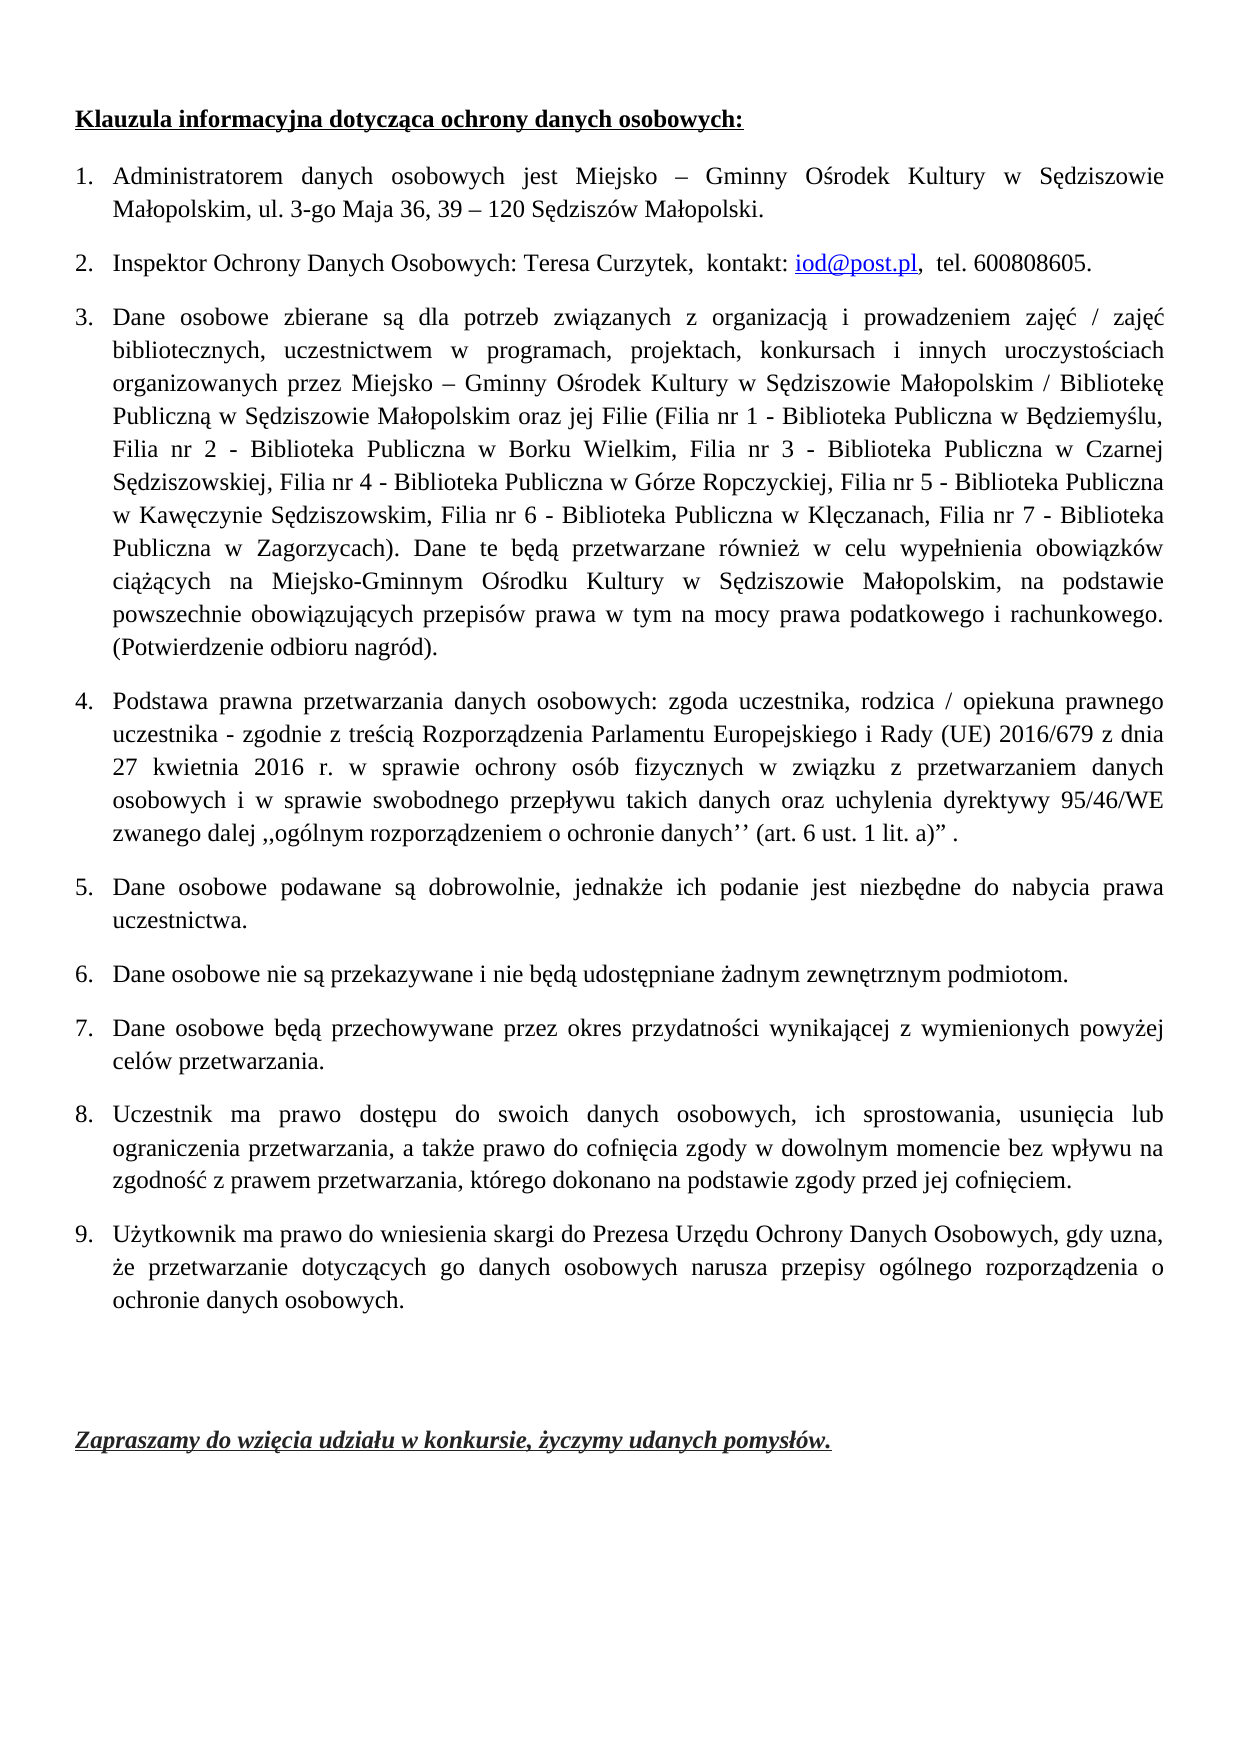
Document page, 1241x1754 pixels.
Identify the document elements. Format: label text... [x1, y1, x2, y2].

list Uczestnik ma prawo dostępu do swoich danych osobowych, ich sprostowania, usunięcia lub ograniczenia przetwarzania, a także prawo do cofnięcia zgody w dowolnym momencie bez wpływu na zgodność z prawem przetwarzania, którego dokonano na podstawie zgody przed jej cofnięciem. [75, 1099, 1165, 1194]
list Dane osobowe zbierane są dla potrzeb związanych z organizacją i prowadzeniem zajęć / zajęć bibliotecznych, uczestnictwem w programach, projektach, konkursach i innych uroczystościach organizowanych przez Miejsko – Gminny Ośrodek Kultury w Sędziszowie Małopolskim / Bibliotekę Publiczną w Sędziszowie Małopolskim oraz jej Filie (Filia nr 1 - Biblioteka Publiczna w Będziemyślu, Filia nr 2 - Biblioteka Publiczna w Borku Wielkim, Filia nr 3 - Biblioteka Publiczna w Czarnej Sędziszowskiej, Filia nr 4 - Biblioteka Publiczna w Górze Ropczyckiej, Filia nr 5 - Biblioteka Publiczna w Kawęczynie Sędziszowskim, Filia nr 6 - Biblioteka Publiczna w Klęczanach, Filia nr 7 - Biblioteka Publiczna w Zagorzycach). Dane te będą przetwarzane również w celu wypełnienia obowiązków ciążących na Miejsko-Gminnym Ośrodku Kultury w Sędziszowie Małopolskim, na podstawie powszechnie obowiązujących przepisów prawa w tym na mocy prawa podatkowego i rachunkowego. (Potwierdzenie odbioru nagród). [75, 302, 1165, 661]
list Podstawa prawna przetwarzania danych osobowych: zgoda uczestnika, rodzica / opiekuna prawnego uczestnika - zgodnie z treścią Rozporządzenia Parlamentu Europejskiego i Rady (UE) 2016/679 z dnia 27 kwietnia 2016 r. w sprawie ochrony osób fizycznych w związku z przetwarzaniem danych osobowych i w sprawie swobodnego przepływu takich danych oraz uchylenia dyrektywy 95/46/WE zwanego dalej ,,ogólnym rozporządzeniem o ochronie danych’’ (art. 6 ust. 1 lit. a)” . [75, 686, 1165, 847]
list Użytkownik ma prawo do wniesienia skargi do Prezesa Urzędu Ochrony Danych Osobowych, gdy uzna, że przetwarzanie dotyczących go danych osobowych narusza przepisy ogólnego rozporządzenia o ochronie danych osobowych. [75, 1219, 1165, 1314]
list Administratorem danych osobowych jest Miejsko – Gminny Ośrodek Kultury w Sędziszowie Małopolskim, ul. 3-go Maja 36, 39 – 120 Sędziszów Małopolski. [75, 161, 1165, 223]
text Zapraszamy do wzięcia udziału w konkursie, życzymy udanych pomysłów. [75, 1425, 1165, 1482]
list Klauzula informacyjna dotycząca ochrony danych osobowych: [75, 104, 1165, 132]
list Dane osobowe nie są przekazywane i nie będą udostępniane żadnym zewnętrznym podmiotom. [75, 959, 1165, 988]
list Dane osobowe podawane są dobrowolnie, jednakże ich podanie jest niezbędne do nabycia prawa uczestnictwa. [75, 872, 1165, 934]
list Dane osobowe będą przechowywane przez okres przydatności wynikającej z wymienionych powyżej celów przetwarzania. [75, 1013, 1165, 1074]
list Inspektor Ochrony Danych Osobowych: Teresa Curzytek, kontakt: iod@post.pl, tel. 600808605. [75, 248, 1165, 277]
